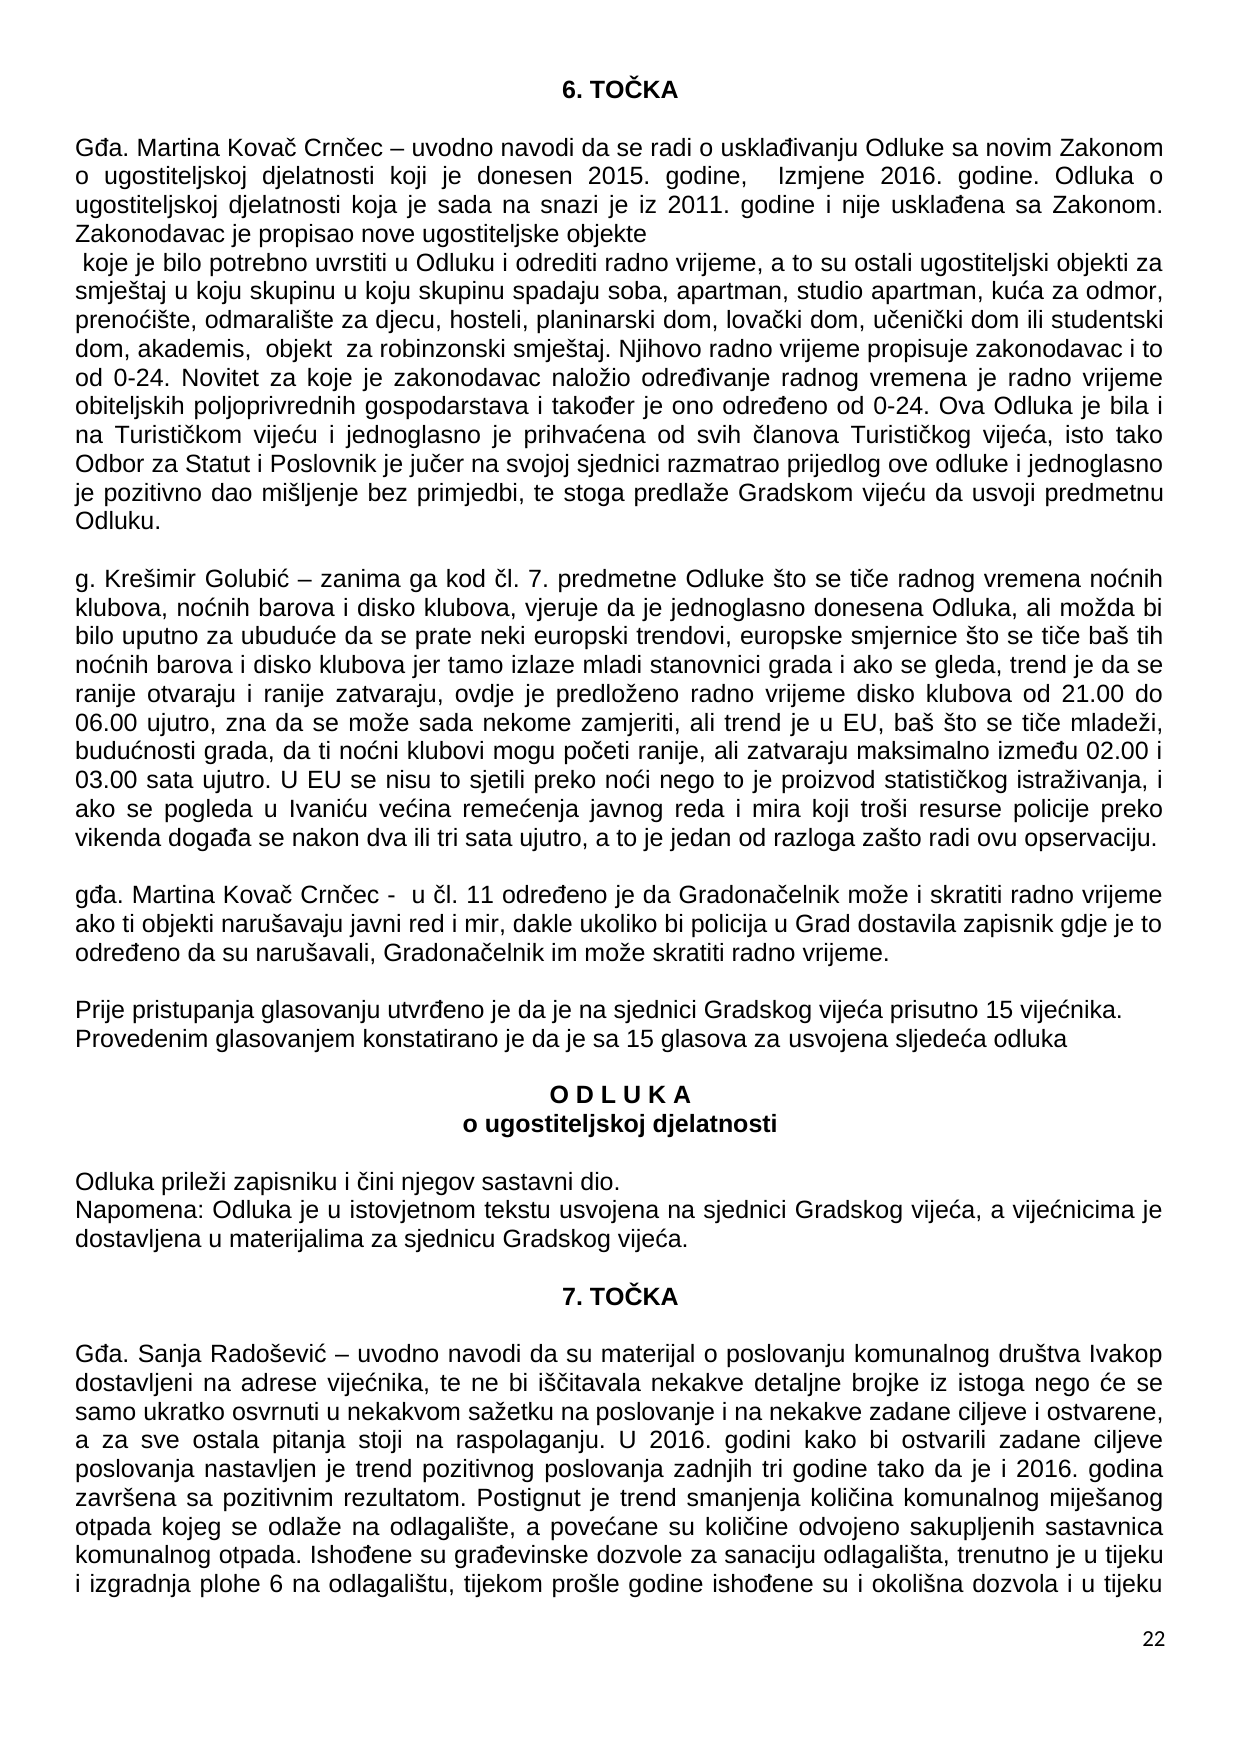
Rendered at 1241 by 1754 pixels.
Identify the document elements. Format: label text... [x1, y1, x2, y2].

text 6. TOČKA [75, 75, 1165, 104]
text o ugostiteljskoj djelatnosti [75, 1109, 1165, 1138]
text Provedenim glasovanjem konstatirano je da je sa 15 glasova za usvojena sljedeća odluka [75, 1024, 1165, 1052]
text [75, 1339, 1165, 1598]
text 7. TOČKA [75, 1282, 1165, 1311]
text gđa. Martina Kovač Crnčec - u čl. 11 određeno je da Gradonačelnik može i skratiti radno vrijeme ako ti objekti narušavaju javni red i mir, dakle ukoliko bi policija u Grad dostavila zapisnik gdje je to određeno da su narušavali, Gradonačelnik im može skratiti radno vrijeme. [75, 880, 1165, 966]
text Prije pristupanja glasovanju utvrđeno je da je na sjednici Gradskog vijeća prisutno 15 vijećnika. [75, 995, 1165, 1024]
text Gđa. Martina Kovač Crnčec – uvodno navodi da se radi o usklađivanju Odluke sa novim Zakonom o ugostiteljskoj djelatnosti koji je donesen 2015. godine, Izmjene 2016. godine. Odluka o ugostiteljskoj djelatnosti koja je sada na snazi je iz 2011. godine i nije usklađena sa Zakonom. Zakonodavac je propisao nove ugostiteljske objekte [75, 132, 1165, 247]
text Odluka prileži zapisniku i čini njegov sastavni dio. [75, 1167, 1165, 1196]
text O D L U K A [75, 1081, 1165, 1109]
text Napomena: Odluka je u istovjetnom tekstu usvojena na sjednici Gradskog vijeća, a vijećnicima je dostavljena u materijalima za sjednicu Gradskog vijeća. [75, 1196, 1165, 1253]
text koje je bilo potrebno uvrstiti u Odluku i odrediti radno vrijeme, a to su ostali ugostiteljski objekti za smještaj u koju skupinu u koju skupinu spadaju soba, apartman, studio apartman, kuća za odmor, prenoćište, odmaralište za djecu, hosteli, planinarski dom, lovački dom, učenički dom ili studentski dom, akademis, objekt za robinzonski smještaj. Njihovo radno vrijeme propisuje zakonodavac i to od 0-24. Novitet za koje je zakonodavac naložio određivanje radnog vremena je radno vrijeme obiteljskih poljoprivrednih gospodarstava i također je ono određeno od 0-24. Ova Odluka je bila i na Turističkom vijeću i jednoglasno je prihvaćena od svih članova Turističkog vijeća, isto tako Odbor za Statut i Poslovnik je jučer na svojoj sjednici razmatrao prijedlog ove odluke i jednoglasno je pozitivno dao mišljenje bez primjedbi, te stoga predlaže Gradskom vijeću da usvoji predmetnu Odluku. [75, 247, 1165, 535]
text g. Krešimir Golubić – zanima ga kod čl. 7. predmetne Odluke što se tiče radnog vremena noćnih klubova, noćnih barova i disko klubova, vjeruje da je jednoglasno donesena Odluka, ali možda bi bilo uputno za ubuduće da se prate neki europski trendovi, europske smjernice što se tiče baš tih noćnih barova i disko klubova jer tamo izlaze mladi stanovnici grada i ako se gleda, trend je da se ranije otvaraju i ranije zatvaraju, ovdje je predloženo radno vrijeme disko klubova od 21.00 do 06.00 ujutro, zna da se može sada nekome zamjeriti, ali trend je u EU, baš što se tiče mladeži, budućnosti grada, da ti noćni klubovi mogu početi ranije, ali zatvaraju maksimalno između 02.00 i 03.00 sata ujutro. U EU se nisu to sjetili preko noći nego to je proizvod statističkog istraživanja, i ako se pogleda u Ivaniću većina remećenja javnog reda i mira koji troši resurse policije preko vikenda događa se nakon dva ili tri sata ujutro, a to je jedan od razloga zašto radi ovu opservaciju. [75, 564, 1165, 851]
